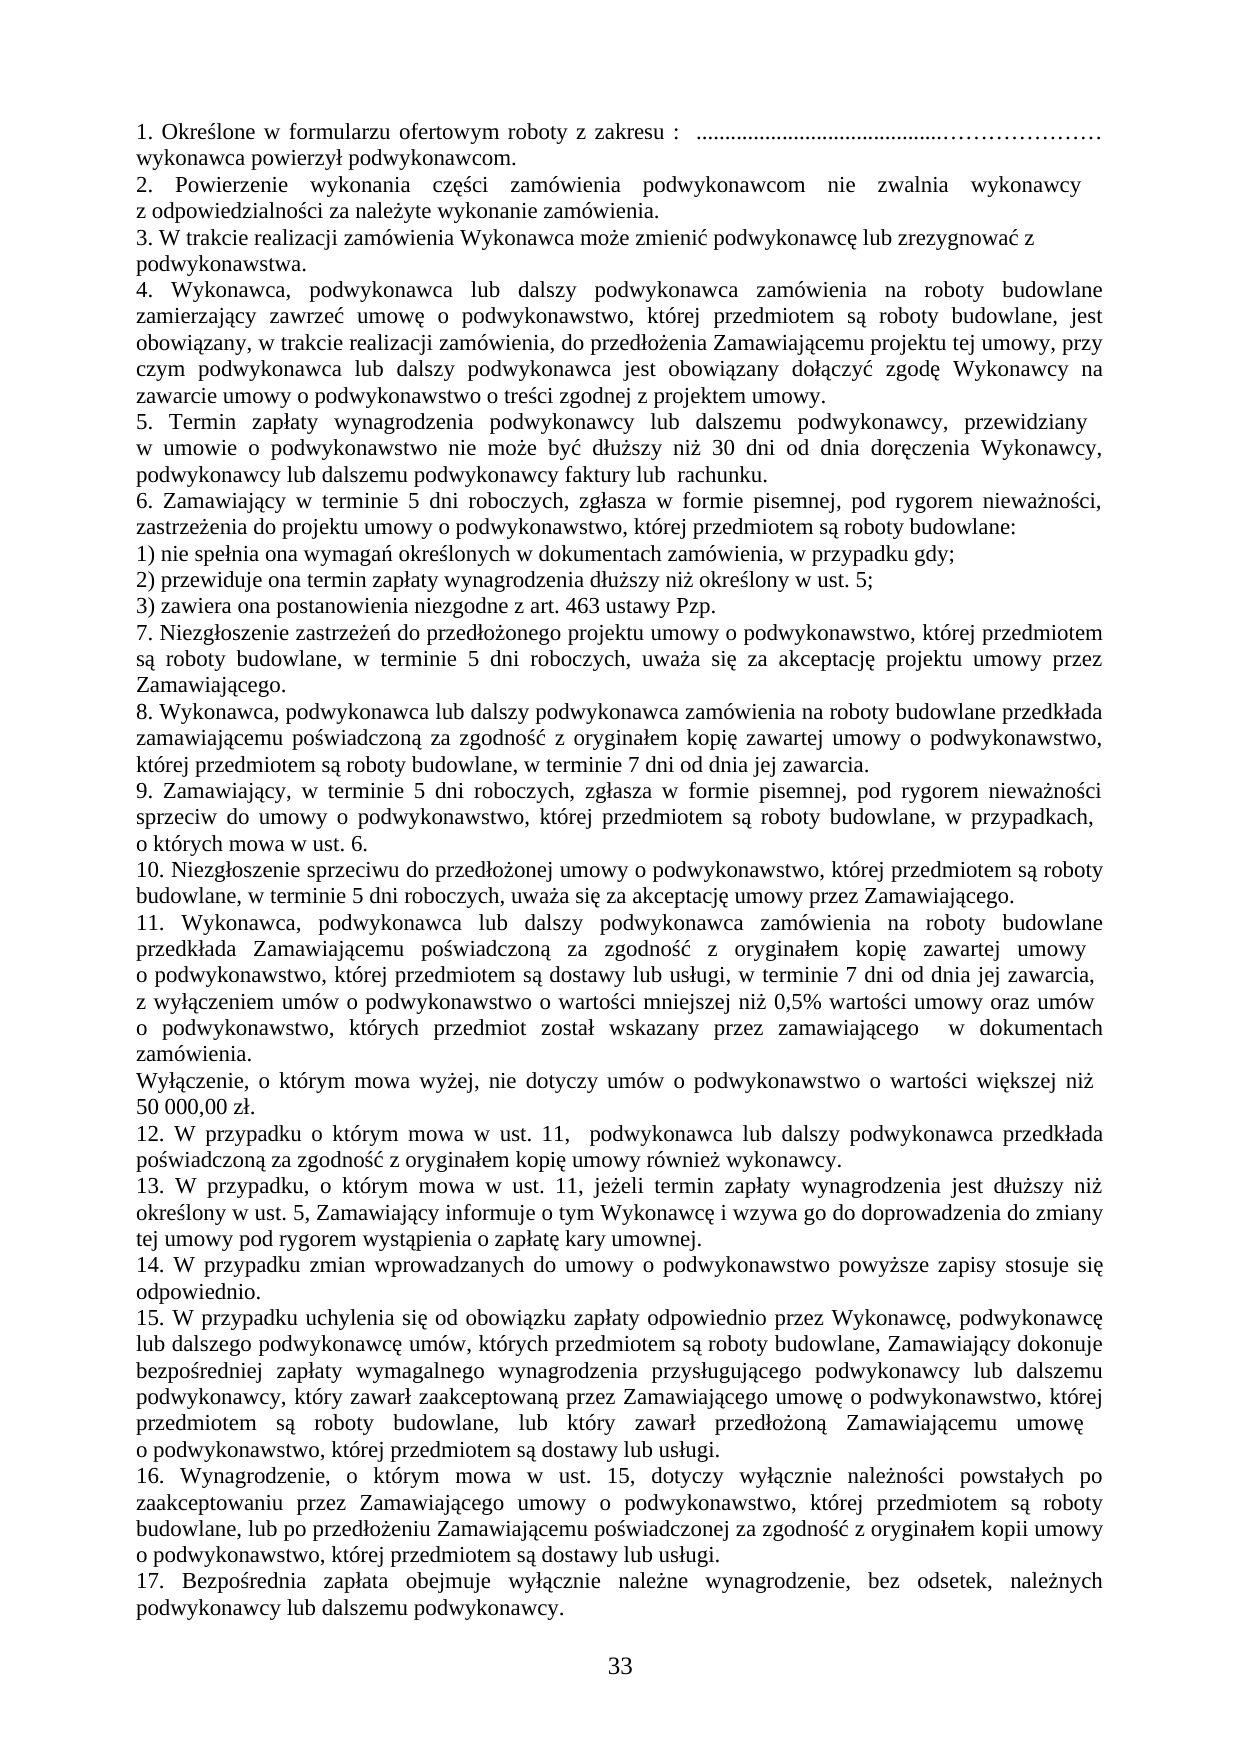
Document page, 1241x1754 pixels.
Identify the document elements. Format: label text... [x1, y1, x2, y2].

text 1. Określone w formularzu ofertowym roboty z zakresu : ...........................................………………… wykonawca powierzył podwykonawcom. [136, 118, 1104, 171]
text 5. Termin zapłaty wynagrodzenia podwykonawcy lub dalszemu podwykonawcy, przewidziany w umowie o podwykonawstwo nie może być dłuższy niż 30 dni od dnia doręczenia Wykonawcy, podwykonawcy lub dalszemu podwykonawcy faktury lub rachunku. [136, 408, 1104, 487]
text 14. W przypadku zmian wprowadzanych do umowy o podwykonawstwo powyższe zapisy stosuje się odpowiednio. [136, 1251, 1104, 1304]
text 2) przewiduje ona termin zapłaty wynagrodzenia dłuższy niż określony w ust. 5; [136, 566, 1104, 592]
text 11. Wykonawca, podwykonawca lub dalszy podwykonawca zamówienia na roboty budowlane przedkłada Zamawiającemu poświadczoną za zgodność z oryginałem kopię zawartej umowy o podwykonawstwo, której przedmiotem są dostawy lub usługi, w terminie 7 dni od dnia jej zawarcia, z wyłączeniem umów o podwykonawstwo o wartości mniejszej niż 0,5% wartości umowy oraz umów o podwykonawstwo, których przedmiot został wskazany przez zamawiającego w dokumentach zamówienia. [136, 909, 1104, 1067]
text 2. Powierzenie wykonania części zamówienia podwykonawcom nie zwalnia wykonawcy z odpowiedzialności za należyte wykonanie zamówienia. [136, 171, 1104, 223]
text Wyłączenie, o którym mowa wyżej, nie dotyczy umów o podwykonawstwo o wartości większej niż 50 000,00 zł. [136, 1067, 1104, 1119]
text 6. Zamawiający w terminie 5 dni roboczych, zgłasza w formie pisemnej, pod rygorem nieważności, zastrzeżenia do projektu umowy o podwykonawstwo, której przedmiotem są roboty budowlane: [136, 487, 1104, 540]
text 8. Wykonawca, podwykonawca lub dalszy podwykonawca zamówienia na roboty budowlane przedkłada zamawiającemu poświadczoną za zgodność z oryginałem kopię zawartej umowy o podwykonawstwo, której przedmiotem są roboty budowlane, w terminie 7 dni od dnia jej zawarcia. [136, 698, 1104, 777]
text 10. Niezgłoszenie sprzeciwu do przedłożonej umowy o podwykonawstwo, której przedmiotem są roboty budowlane, w terminie 5 dni roboczych, uważa się za akceptację umowy przez Zamawiającego. [136, 856, 1104, 909]
text 17. Bezpośrednia zapłata obejmuje wyłącznie należne wynagrodzenie, bez odsetek, należnych podwykonawcy lub dalszemu podwykonawcy. [136, 1568, 1104, 1620]
text 16. Wynagrodzenie, o którym mowa w ust. 15, dotyczy wyłącznie należności powstałych po zaakceptowaniu przez Zamawiającego umowy o podwykonawstwo, której przedmiotem są roboty budowlane, lub po przedłożeniu Zamawiającemu poświadczonej za zgodność z oryginałem kopii umowy o podwykonawstwo, której przedmiotem są dostawy lub usługi. [136, 1462, 1104, 1568]
text 7. Niezgłoszenie zastrzeżeń do przedłożonego projektu umowy o podwykonawstwo, której przedmiotem są roboty budowlane, w terminie 5 dni roboczych, uważa się za akceptację projektu umowy przez Zamawiającego. [136, 619, 1104, 698]
text 3. W trakcie realizacji zamówienia Wykonawca może zmienić podwykonawcę lub zrezygnować z [136, 223, 1104, 250]
text 1) nie spełnia ona wymagań określonych w dokumentach zamówienia, w przypadku gdy; [136, 540, 1104, 566]
text podwykonawstwa. [136, 250, 1104, 276]
text 3) zawiera ona postanowienia niezgodne z art. 463 ustawy Pzp. [136, 592, 1104, 619]
text 9. Zamawiający, w terminie 5 dni roboczych, zgłasza w formie pisemnej, pod rygorem nieważności sprzeciw do umowy o podwykonawstwo, której przedmiotem są roboty budowlane, w przypadkach, o których mowa w ust. 6. [136, 777, 1104, 856]
text 4. Wykonawca, podwykonawca lub dalszy podwykonawca zamówienia na roboty budowlane zamierzający zawrzeć umowę o podwykonawstwo, której przedmiotem są roboty budowlane, jest obowiązany, w trakcie realizacji zamówienia, do przedłożenia Zamawiającemu projektu tej umowy, przy czym podwykonawca lub dalszy podwykonawca jest obowiązany dołączyć zgodę Wykonawcy na zawarcie umowy o podwykonawstwo o treści zgodnej z projektem umowy. [136, 276, 1104, 408]
text 13. W przypadku, o którym mowa w ust. 11, jeżeli termin zapłaty wynagrodzenia jest dłuższy niż określony w ust. 5, Zamawiający informuje o tym Wykonawcę i wzywa go do doprowadzenia do zmiany tej umowy pod rygorem wystąpienia o zapłatę kary umownej. [136, 1172, 1104, 1251]
text 15. W przypadku uchylenia się od obowiązku zapłaty odpowiednio przez Wykonawcę, podwykonawcę lub dalszego podwykonawcę umów, których przedmiotem są roboty budowlane, Zamawiający dokonuje bezpośredniej zapłaty wymagalnego wynagrodzenia przysługującego podwykonawcy lub dalszemu podwykonawcy, który zawarł zaakceptowaną przez Zamawiającego umowę o podwykonawstwo, której przedmiotem są roboty budowlane, lub który zawarł przedłożoną Zamawiającemu umowę o podwykonawstwo, której przedmiotem są dostawy lub usługi. [136, 1304, 1104, 1462]
text 12. W przypadku o którym mowa w ust. 11, podwykonawca lub dalszy podwykonawca przedkłada poświadczoną za zgodność z oryginałem kopię umowy również wykonawcy. [136, 1119, 1104, 1172]
